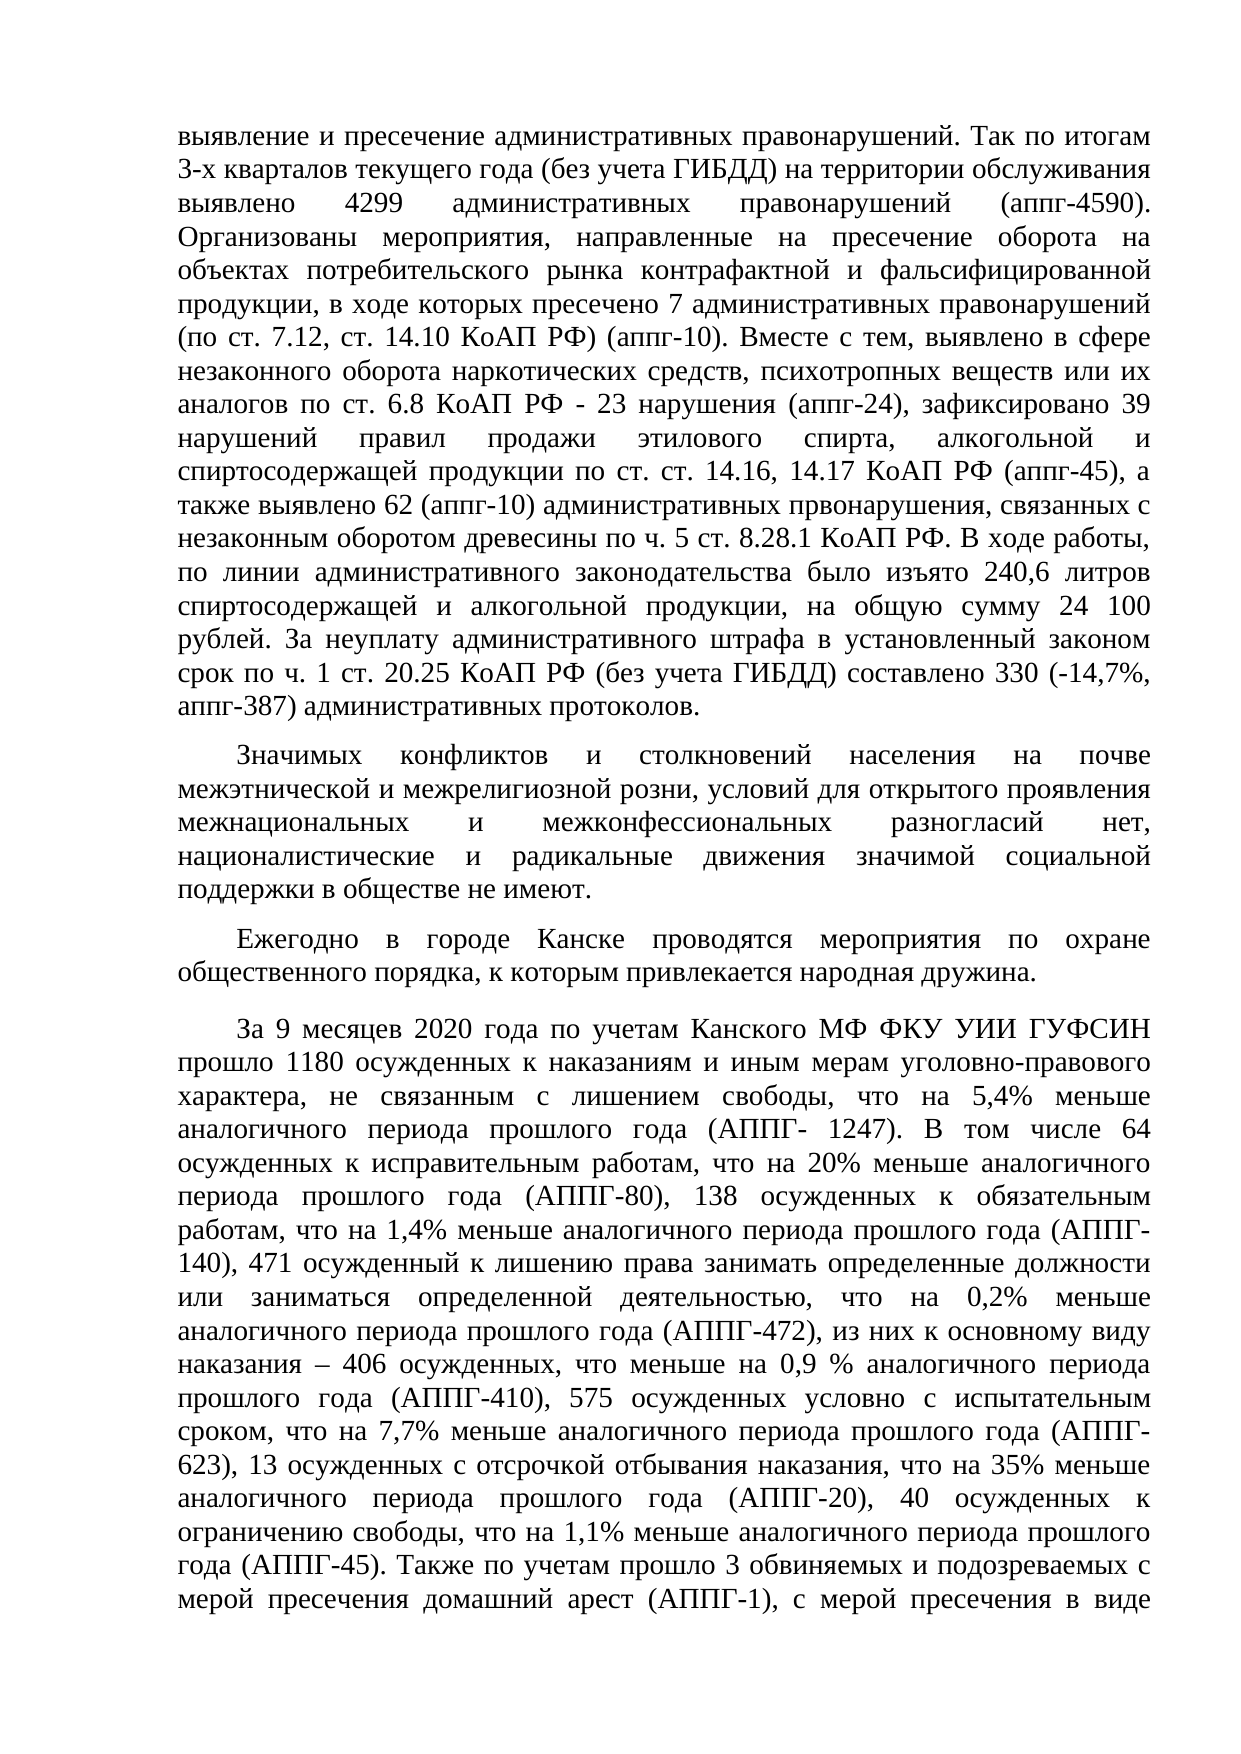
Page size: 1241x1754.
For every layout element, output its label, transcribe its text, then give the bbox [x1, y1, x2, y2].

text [177, 118, 1152, 722]
text Значимых конфликтов и столкновений населения на почве межэтнической и межрелигиозной розни, условий для открытого проявления межнациональных и межконфессиональных разногласий нет, националистические и радикальные движения значимой социальной поддержки в обществе не имеют. [177, 737, 1152, 905]
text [177, 1011, 1152, 1614]
text Ежегодно в городе Канске проводятся мероприятия по охране общественного порядка, к которым привлекается народная дружина. [177, 921, 1152, 988]
